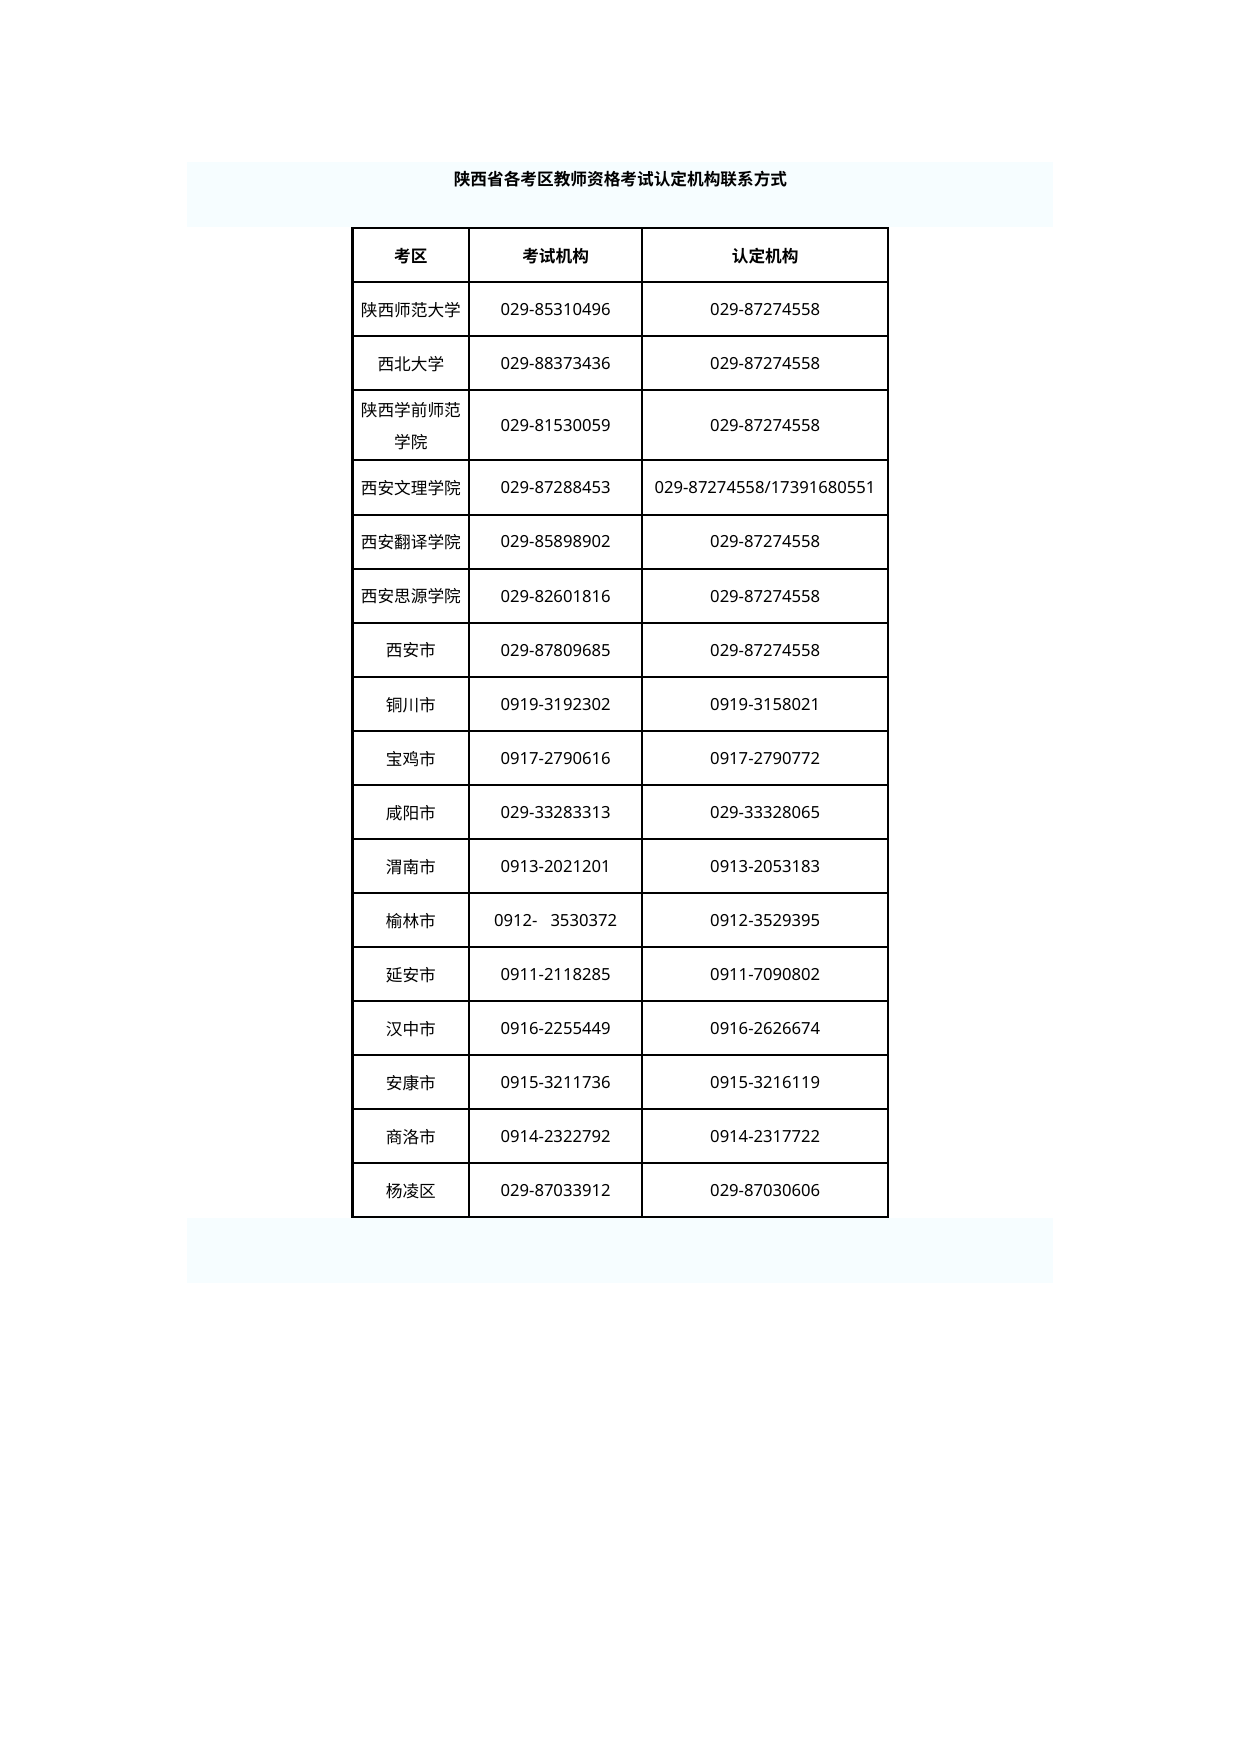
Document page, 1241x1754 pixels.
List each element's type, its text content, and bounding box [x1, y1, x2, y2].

table_cell 029-81530059 [470, 391, 641, 459]
table_cell 029-33283313 [470, 786, 641, 838]
table_cell 029-87274558 [643, 337, 887, 389]
table_cell 陕西师范大学 [354, 283, 468, 335]
table_cell 029-87030606 [643, 1164, 887, 1216]
table_cell 029-82601816 [470, 570, 641, 622]
table_cell 0917-2790616 [470, 732, 641, 784]
table_cell 0913-2021201 [470, 840, 641, 892]
table_cell 0914-2317722 [643, 1110, 887, 1162]
table_cell 0912-3529395 [643, 894, 887, 946]
table_cell 0916-2255449 [470, 1002, 641, 1054]
table_cell 商洛市 [354, 1110, 468, 1162]
table_cell 029-88373436 [470, 337, 641, 389]
table_cell 0919-3158021 [643, 678, 887, 730]
table_header 考区 [354, 229, 468, 281]
table_cell 029-87274558 [643, 516, 887, 567]
table_cell 0917-2790772 [643, 732, 887, 784]
table_cell 咸阳市 [354, 786, 468, 838]
table_cell 029-85898902 [470, 516, 641, 567]
table_cell 029-87274558 [643, 391, 887, 459]
table_cell 029-87274558 [643, 570, 887, 622]
table_cell 029-87809685 [470, 624, 641, 676]
table_cell 029-87274558 [643, 283, 887, 335]
table_cell 0916-2626674 [643, 1002, 887, 1054]
table_cell 杨凌区 [354, 1164, 468, 1216]
table_cell 0919-3192302 [470, 678, 641, 730]
table_cell 0912- 3530372 [470, 894, 641, 946]
table_cell 0915-3216119 [643, 1056, 887, 1108]
table_cell 安康市 [354, 1056, 468, 1108]
table_cell 延安市 [354, 948, 468, 1000]
table_cell 029-87274558/17391680551 [643, 461, 887, 513]
table_cell 宝鸡市 [354, 732, 468, 784]
table_cell 榆林市 [354, 894, 468, 946]
table_cell 西安思源学院 [354, 570, 468, 622]
table_cell 029-85310496 [470, 283, 641, 335]
table_cell 0913-2053183 [643, 840, 887, 892]
table_cell 029-87288453 [470, 461, 641, 513]
table_cell 汉中市 [354, 1002, 468, 1054]
table_cell 0915-3211736 [470, 1056, 641, 1108]
table_cell 铜川市 [354, 678, 468, 730]
table_cell 029-33328065 [643, 786, 887, 838]
table_cell 0911-2118285 [470, 948, 641, 1000]
text 陕西省各考区教师资格考试认定机构联系方式 [187, 162, 1053, 194]
table_cell 029-87033912 [470, 1164, 641, 1216]
table_cell 陕西学前师范学院 [354, 391, 468, 459]
table_header 认定机构 [643, 229, 887, 281]
table_cell 0914-2322792 [470, 1110, 641, 1162]
table_cell 029-87274558 [643, 624, 887, 676]
table_header 考试机构 [470, 229, 641, 281]
table_cell 0911-7090802 [643, 948, 887, 1000]
table_cell 西北大学 [354, 337, 468, 389]
table_cell 西安市 [354, 624, 468, 676]
table_cell 西安翻译学院 [354, 516, 468, 567]
table_cell 西安文理学院 [354, 461, 468, 513]
table_cell 渭南市 [354, 840, 468, 892]
